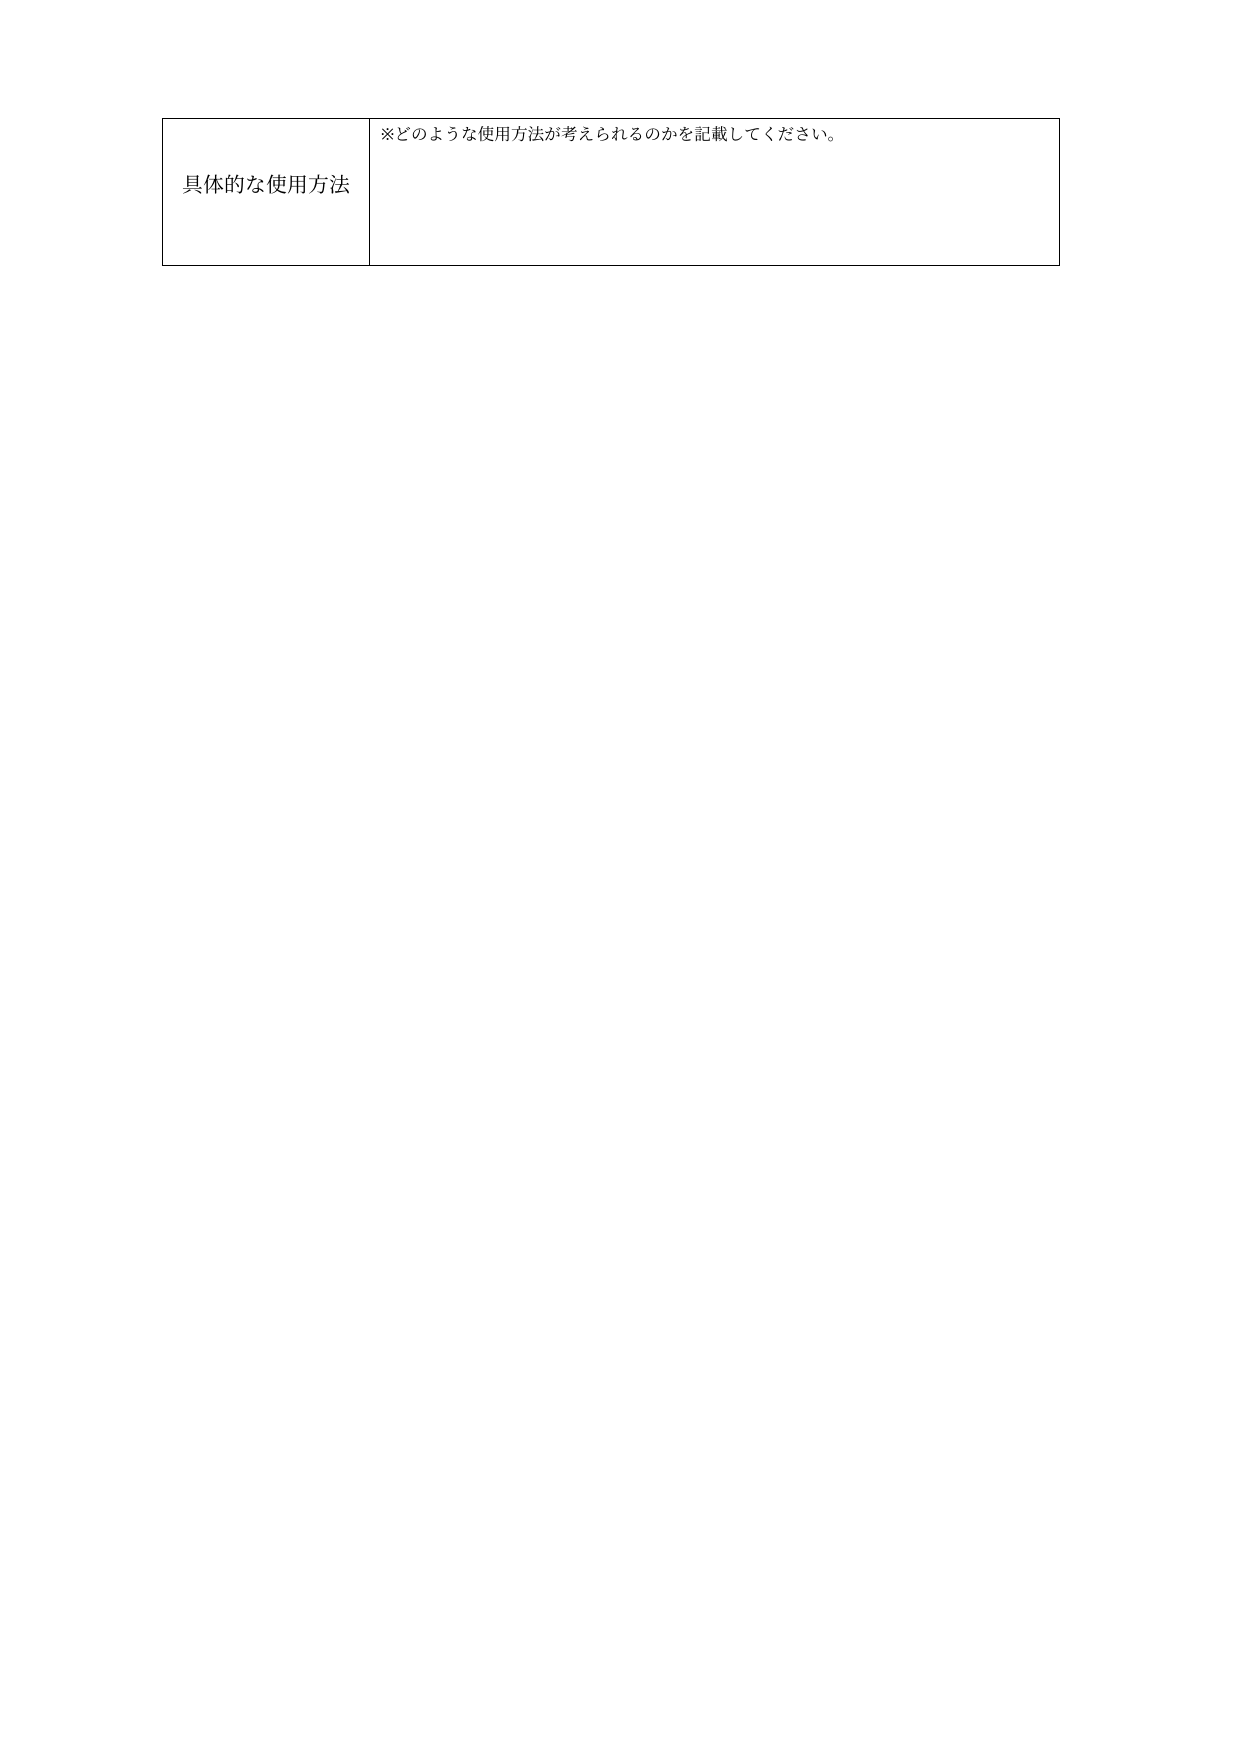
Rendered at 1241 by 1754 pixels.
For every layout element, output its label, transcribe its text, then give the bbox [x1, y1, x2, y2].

table_cell 具体的な使用方法 [163, 119, 369, 265]
table_cell ※どのような使用方法が考えられるのかを記載してください。 [370, 119, 1059, 265]
